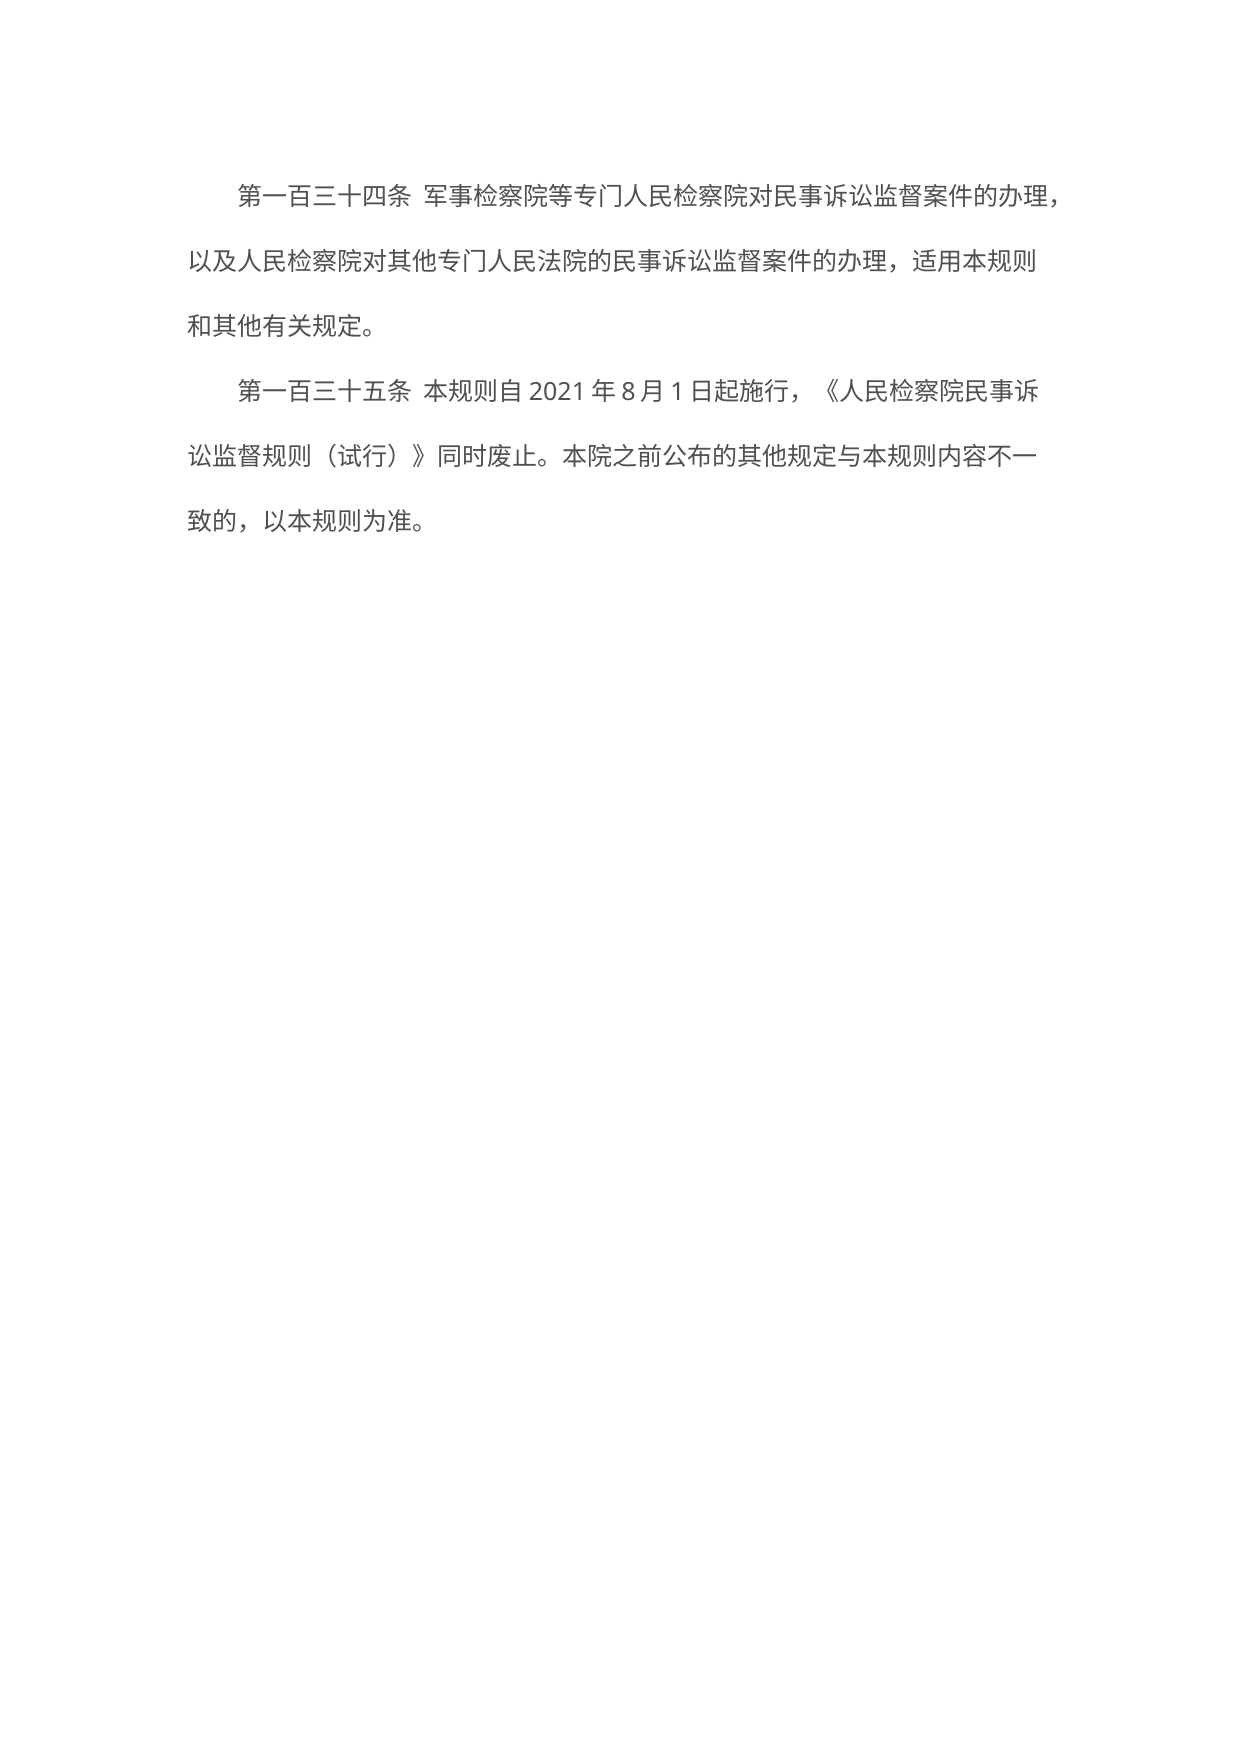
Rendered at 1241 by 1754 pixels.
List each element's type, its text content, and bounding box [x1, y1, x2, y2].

text 第一百三十五条 本规则自2021年8月1日起施行，《人民检察院民事诉讼监督规则（试行）》同时废止。本院之前公布的其他规定与本规则内容不一致的，以本规则为准。 [187, 357, 1053, 552]
text 第一百三十四条 军事检察院等专门人民检察院对民事诉讼监督案件的办理，以及人民检察院对其他专门人民法院的民事诉讼监督案件的办理，适用本规则和其他有关规定。 [187, 162, 1053, 357]
